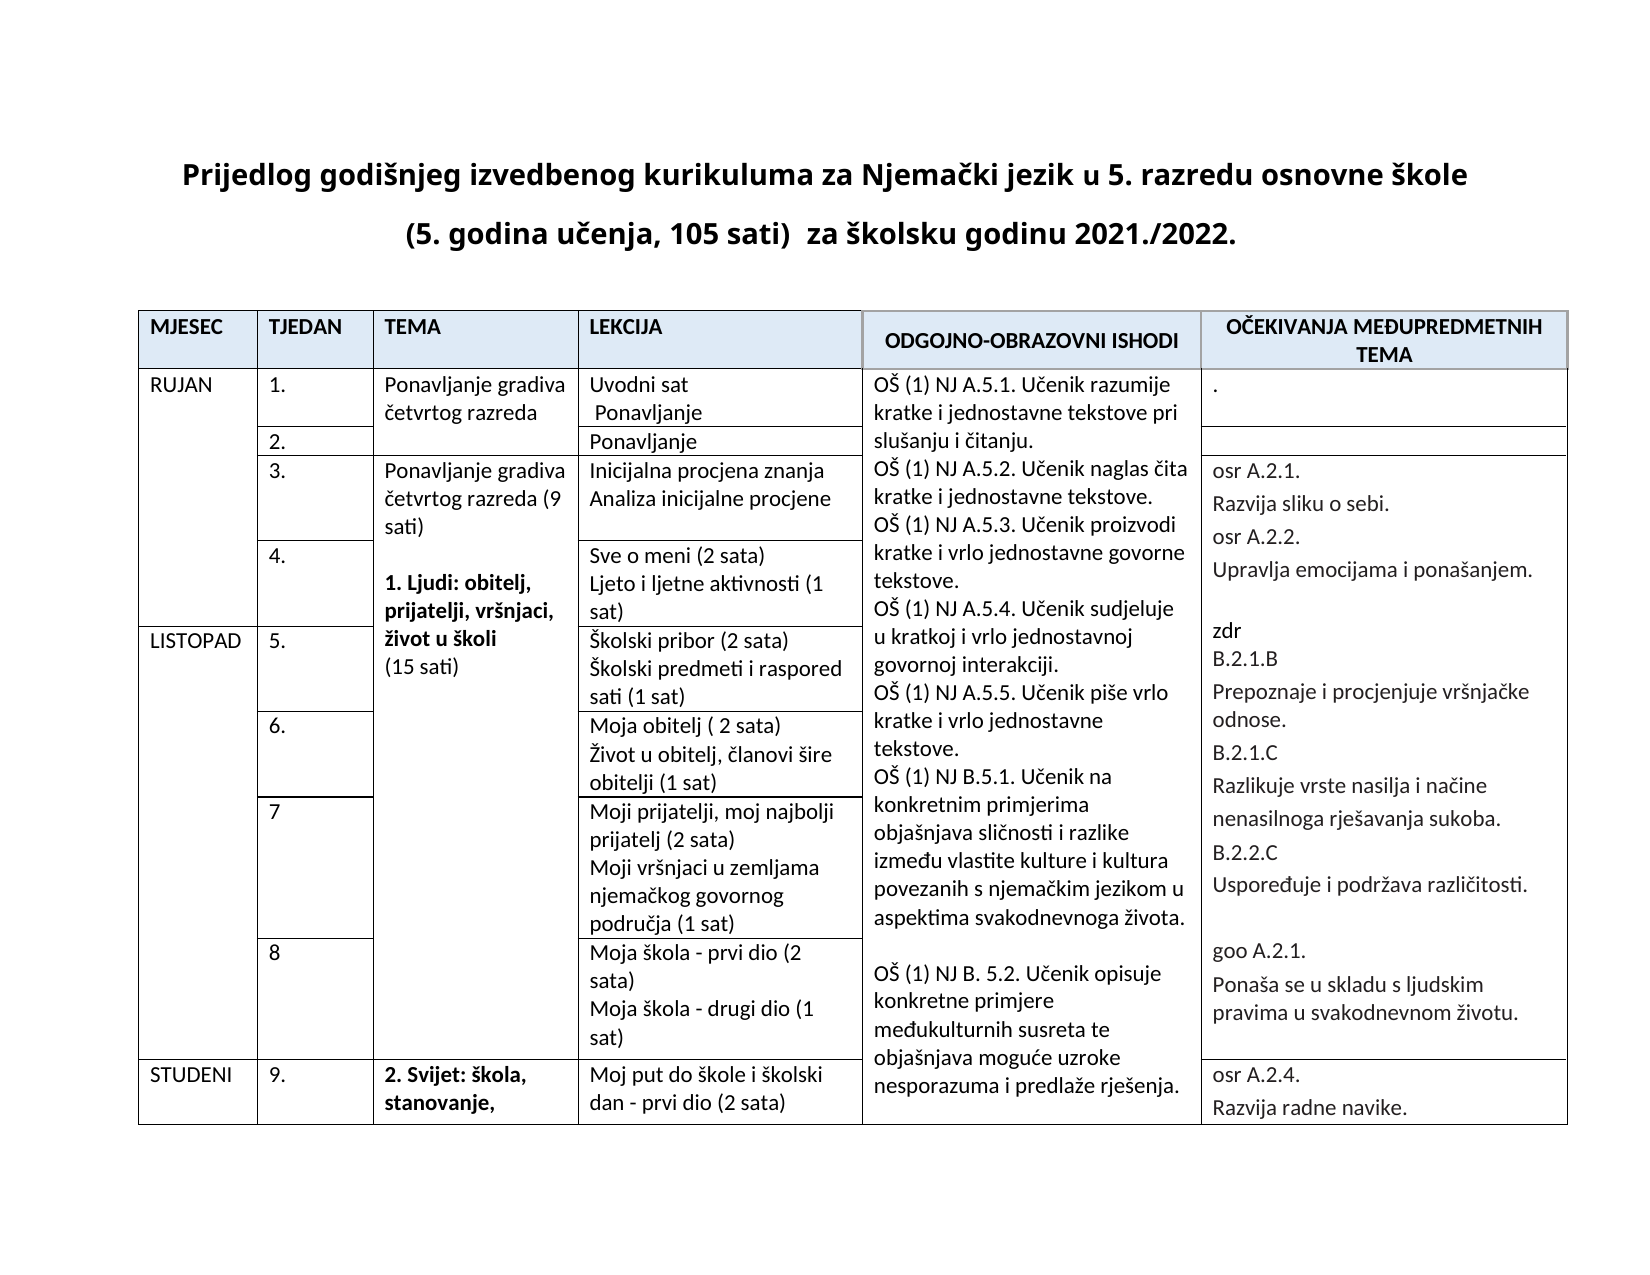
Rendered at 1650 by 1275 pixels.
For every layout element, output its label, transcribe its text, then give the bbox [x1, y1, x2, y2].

table_cell OŠ (1) NJ A.5.1. Učenik razumije kratke i jednostavne tekstove pri slušanju i čitanju. OŠ (1) NJ A.5.2. Učenik naglas čita kratke i jednostavne tekstove. OŠ (1) NJ A.5.3. Učenik proizvodi kratke i vrlo jednostavne govorne tekstove. OŠ (1) NJ A.5.4. Učenik sudjeluje u kratkoj i vrlo jednostavnoj govornoj interakciji. OŠ (1) NJ A.5.5. Učenik piše vrlo kratke i vrlo jednostavne tekstove. OŠ (1) NJ B.5.1. Učenik na konkretnim primjerima objašnjava sličnosti i razlike između vlastite kulture i kultura povezanih s njemačkim jezikom u aspektima svakodnevnoga života. OŠ (1) NJ B. 5.2. Učenik opisuje konkretne primjere međukulturnih susreta te objašnjava moguće uzroke nesporazuma i predlaže rješenja. OŠ (1) NJ B. 5.3. U međukulturnim problemskim situacijama učenik pokazuje sposobnost uživljavanja u tuđu situaciju. OŠ (1) NJ C.5.1. Učenik primjenjuje veći broj strategija učenja i uporabe jezika. OŠ (1) NJ C.5.2. Učenik pronalazi i upotrebljava informacije iz različitih izvora u skladu sa svojim potrebama. [863, 370, 1201, 1124]
table_cell [1202, 426, 1567, 455]
table_header LEKCIJA [579, 311, 861, 368]
table_cell 6. [258, 712, 373, 796]
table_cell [579, 1060, 862, 1124]
table_header ODGOJNO-OBRAZOVNI ISHODI [864, 312, 1200, 368]
table_cell STUDENI [139, 1060, 257, 1124]
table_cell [374, 1060, 578, 1124]
table_cell Ponavljanje gradiva četvrtog razreda [374, 369, 578, 455]
table_cell osr A.2.1. Razvija sliku o sebi. osr A.2.2. Upravlja emocijama i ponašanjem. zdr B.2.1.B Prepoznaje i procjenjuje vršnjačke odnose. B.2.1.C Razlikuje vrste nasilja i načine nenasilnoga rješavanja sukoba. B.2.2.C Uspoređuje i podržava različitosti. goo A.2.1. Ponaša se u skladu s ljudskim pravima u svakodnevnom životu. [1202, 455, 1567, 1059]
table_cell RUJAN [139, 369, 257, 626]
table_cell Ponavljanje [579, 427, 862, 455]
text Prijedlog godišnjeg izvedbenog kurikuluma za Njemački jezik u 5. razredu osnovne škole [150, 154, 1500, 194]
table_cell Ponavljanje gradiva četvrtog razreda (9 sati) 1. Ljudi: obitelj, prijatelji, vršnjaci, život u školi (15 sati) [374, 456, 578, 1059]
table_cell Školski pribor (2 sata) Školski predmeti i raspored sati (1 sat) [579, 627, 862, 711]
table_cell 9. [258, 1060, 373, 1124]
table_cell Uvodni sat Ponavljanje [579, 369, 862, 426]
table_header MJESEC [139, 311, 257, 368]
table_cell 4. [258, 541, 373, 626]
table_header TEMA [374, 311, 578, 368]
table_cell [1202, 1059, 1567, 1124]
table_cell 1. [258, 369, 373, 426]
table_cell 2. [258, 427, 373, 455]
table_cell 7 [258, 798, 373, 937]
text (5. godina učenja, 105 sati) za školsku godinu 2021./2022. [150, 214, 1500, 253]
table_cell Sve o meni (2 sata) Ljeto i ljetne aktivnosti (1 sat) [579, 541, 862, 626]
table_cell LISTOPAD [139, 627, 257, 1059]
table_cell Moja obitelj ( 2 sata) Život u obitelj, članovi šire obitelji (1 sat) [579, 712, 862, 796]
table_cell 3. [258, 456, 373, 540]
table_cell Moja škola - prvi dio (2 sata) Moja škola - drugi dio (1 sat) [579, 939, 862, 1059]
table_header TJEDAN [258, 311, 373, 368]
table_cell 5. [258, 627, 373, 711]
table_cell . [1202, 370, 1567, 426]
table_cell 8 [258, 939, 373, 1059]
table_cell Inicijalna procjena znanja Analiza inicijalne procjene [579, 456, 862, 540]
table_header OČEKIVANJA MEĐUPREDMETNIH TEMA [1202, 312, 1566, 368]
table_cell Moji prijatelji, moj najbolji prijatelj (2 sata) Moji vršnjaci u zemljama njemačkog govornog područja (1 sat) [579, 798, 862, 937]
